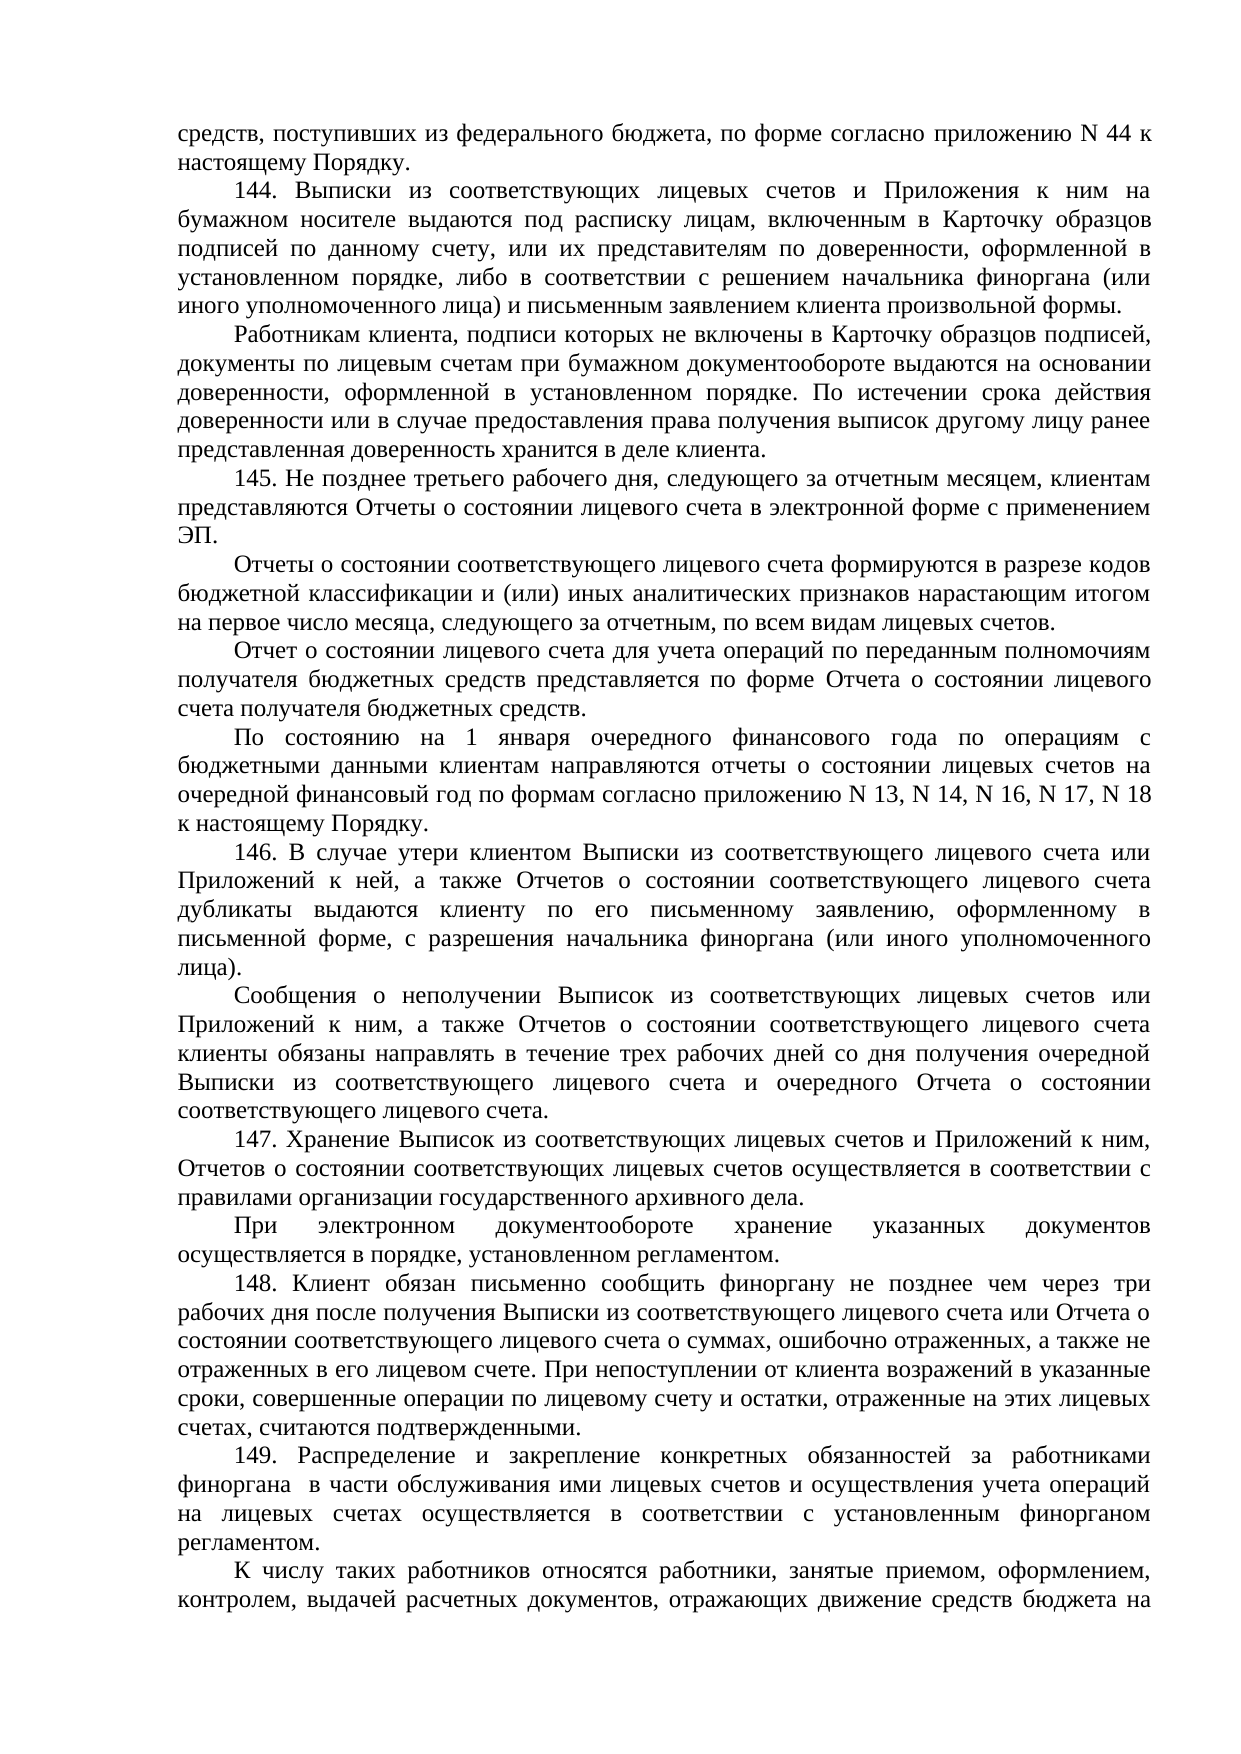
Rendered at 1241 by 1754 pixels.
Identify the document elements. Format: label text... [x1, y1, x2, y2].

text 149. Распределение и закрепление конкретных обязанностей за работниками финоргана в части обслуживания ими лицевых счетов и осуществления учета операций на лицевых счетах осуществляется в соответствии с установленным финорганом регламентом. [177, 1441, 1152, 1556]
text 148. Клиент обязан письменно сообщить финоргану не позднее чем через три рабочих дня после получения Выписки из соответствующего лицевого счета или Отчета о состоянии соответствующего лицевого счета о суммах, ошибочно отраженных, а также не отраженных в его лицевом счете. При непоступлении от клиента возражений в указанные сроки, совершенные операции по лицевому счету и остатки, отраженные на этих лицевых счетах, считаются подтвержденными. [177, 1268, 1152, 1441]
text По состоянию на 1 января очередного финансового года по операциям с бюджетными данными клиентам направляются отчеты о состоянии лицевых счетов на очередной финансовый год по формам согласно приложению N 13, N 14, N 16, N 17, N 18 к настоящему Порядку. [177, 722, 1152, 837]
text Отчет о состоянии лицевого счета для учета операций по переданным полномочиям получателя бюджетных средств представляется по форме Отчета о состоянии лицевого счета получателя бюджетных средств. [177, 636, 1152, 722]
text 146. В случае утери клиентом Выписки из соответствующего лицевого счета или Приложений к ней, а также Отчетов о состоянии соответствующего лицевого счета дубликаты выдаются клиенту по его письменному заявлению, оформленному в письменной форме, с разрешения начальника финоргана (или иного уполномоченного лица). [177, 837, 1152, 981]
text 144. Выписки из соответствующих лицевых счетов и Приложения к ним на бумажном носителе выдаются под расписку лицам, включенным в Карточку образцов подписей по данному счету, или их представителям по доверенности, оформленной в установленном порядке, либо в соответствии с решением начальника финоргана (или иного уполномоченного лица) и письменным заявлением клиента произвольной формы. [177, 176, 1152, 319]
text Отчеты о состоянии соответствующего лицевого счета формируются в разрезе кодов бюджетной классификации и (или) иных аналитических признаков нарастающим итогом на первое число месяца, следующего за отчетным, по всем видам лицевых счетов. [177, 549, 1152, 636]
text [177, 1556, 1152, 1613]
text 147. Хранение Выписок из соответствующих лицевых счетов и Приложений к ним, Отчетов о состоянии соответствующих лицевых счетов осуществляется в соответствии с правилами организации государственного архивного дела. [177, 1124, 1152, 1211]
text При электронном документообороте хранение указанных документов осуществляется в порядке, установленном регламентом. [177, 1211, 1152, 1268]
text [177, 118, 1152, 176]
text Работникам клиента, подписи которых не включены в Карточку образцов подписей, документы по лицевым счетам при бумажном документообороте выдаются на основании доверенности, оформленной в установленном порядке. По истечении срока действия доверенности или в случае предоставления права получения выписок другому лицу ранее представленная доверенность хранится в деле клиента. [177, 319, 1152, 463]
text Сообщения о неполучении Выписок из соответствующих лицевых счетов или Приложений к ним, а также Отчетов о состоянии соответствующего лицевого счета клиенты обязаны направлять в течение трех рабочих дней со дня получения очередной Выписки из соответствующего лицевого счета и очередного Отчета о состоянии соответствующего лицевого счета. [177, 981, 1152, 1124]
text 145. Не позднее третьего рабочего дня, следующего за отчетным месяцем, клиентам представляются Отчеты о состоянии лицевого счета в электронной форме с применением ЭП. [177, 463, 1152, 549]
